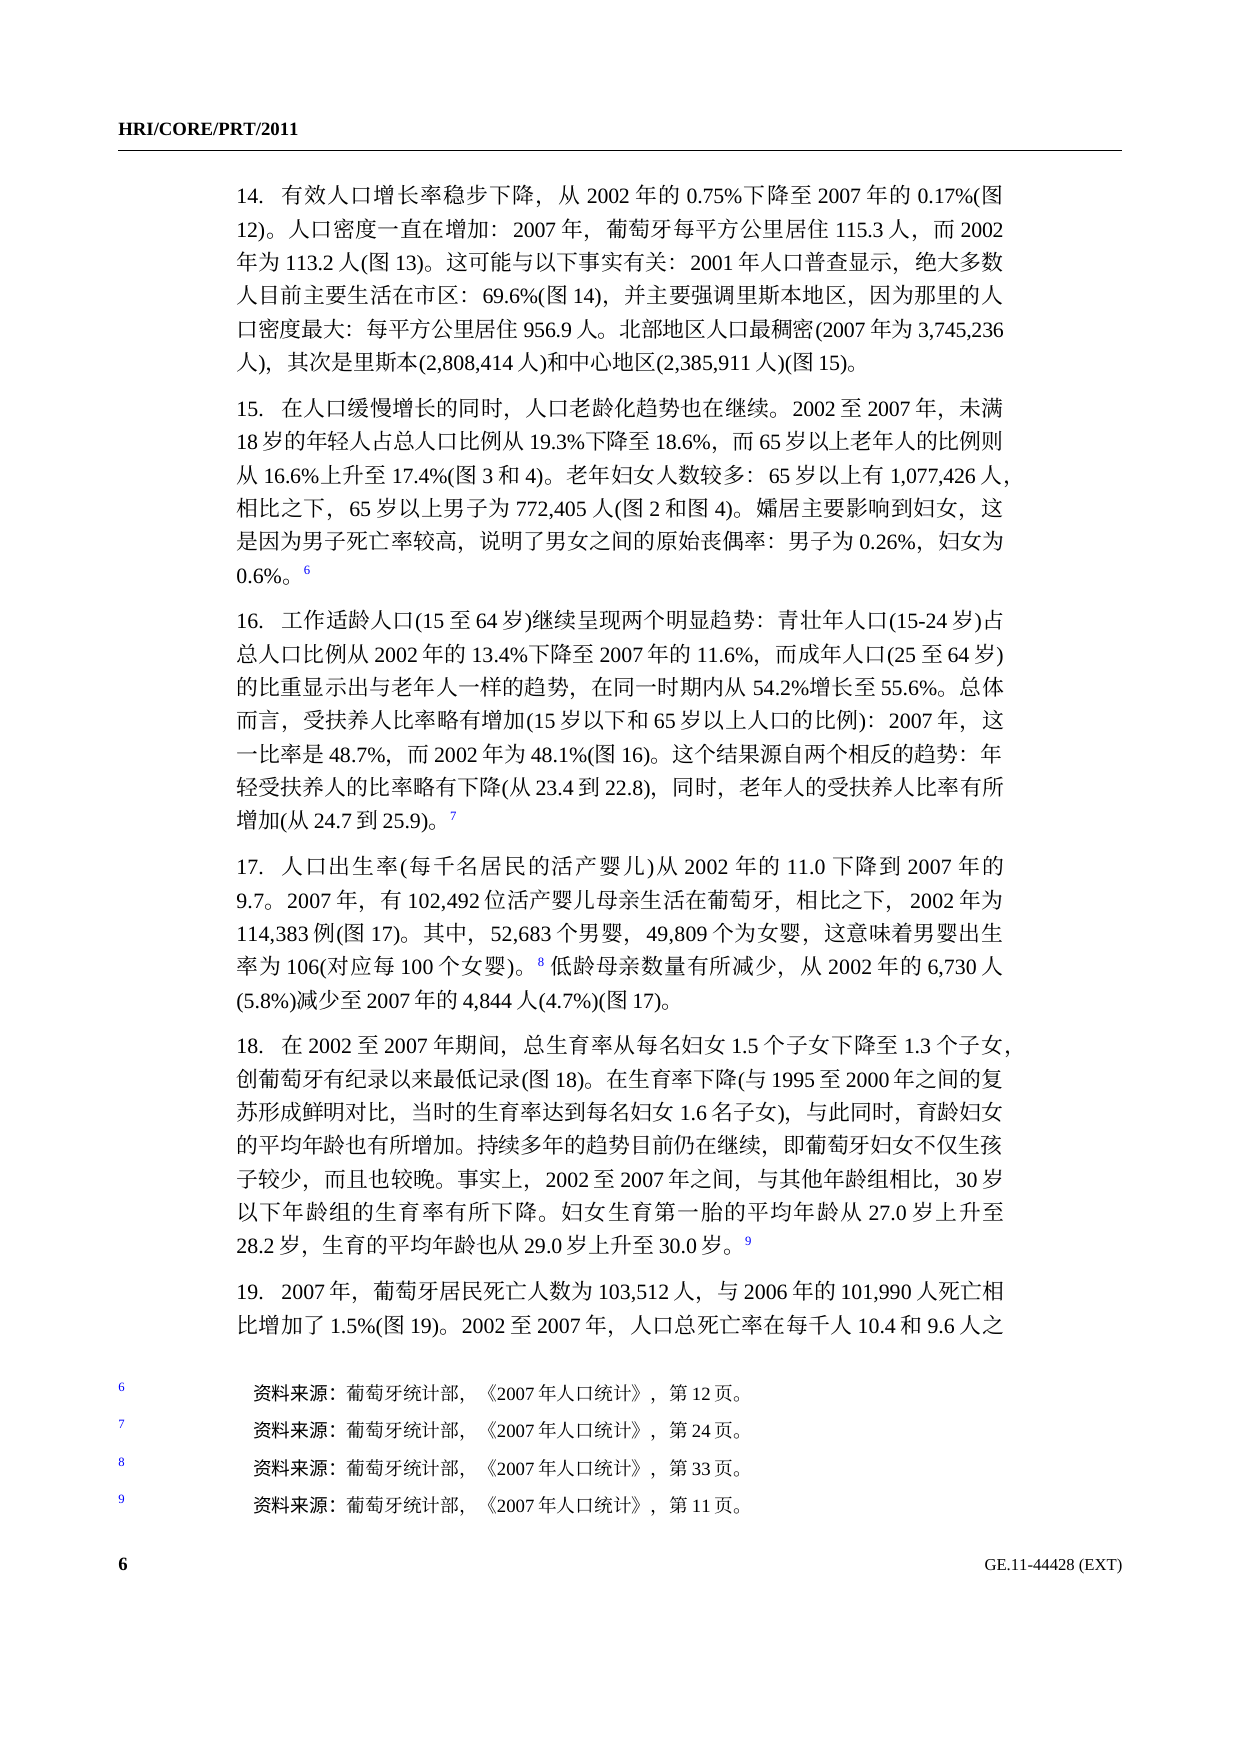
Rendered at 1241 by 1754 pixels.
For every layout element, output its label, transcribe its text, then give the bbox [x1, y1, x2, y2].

text 14. 有效人口增长率稳步下降，从2002年的0.75%下降至2007年的0.17%(图12)。人口密度一直在增加：2007年，葡萄牙每平方公里居住115.3人，而2002年为113.2人(图13)。这可能与以下事实有关：2001年人口普查显示，绝大多数人目前主要生活在市区：69.6%(图14)，并主要强调里斯本地区，因为那里的人口密度最大：每平方公里居住956.9人。北部地区人口最稠密(2007年为3,745,236人)，其次是里斯本(2,808,414人)和中心地区(2,385,911人)(图15)。 [236, 177, 1004, 377]
text 17. 人口出生率(每千名居民的活产婴儿)从2002年的11.0下降到2007年的9.7。2007年，有102,492位活产婴儿母亲生活在葡萄牙，相比之下，2002年为114,383例(图17)。其中，52,683个男婴，49,809个为女婴，这意味着男婴出生率为106(对应每100个女婴)。 低龄母亲数量有所减少，从2002年的6,730人(5.8%)减少至2007年的4,844人(4.7%)(图17)。 [236, 848, 1004, 1015]
text 16. 工作适龄人口(15至64岁)继续呈现两个明显趋势：青壮年人口(15-24岁)占总人口比例从2002年的13.4%下降至2007年的11.6%，而成年人口(25至64岁)的比重显示出与老年人一样的趋势，在同一时期内从54.2%增长至55.6%。总体而言，受扶养人比率略有增加(15岁以下和65岁以上人口的比例)：2007年，这一比率是48.7%，而2002年为48.1%(图16)。这个结果源自两个相反的趋势：年轻受扶养人的比率略有下降(从23.4到22.8)，同时，老年人的受扶养人比率有所增加(从24.7到25.9)。 [236, 602, 1004, 836]
text 15. 在人口缓慢增长的同时，人口老龄化趋势也在继续。2002至2007年，未满18岁的年轻人占总人口比例从19.3%下降至18.6%，而65岁以上老年人的比例则从16.6%上升至17.4%(图3和4)。老年妇女人数较多：65岁以上有1,077,426人，相比之下，65岁以上男子为772,405人(图2和图4)。孀居主要影响到妇女，这是因为男子死亡率较高，说明了男女之间的原始丧偶率：男子为0.26%，妇女为0.6%。 [236, 390, 1004, 590]
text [236, 1273, 1004, 1340]
text 18. 在2002至2007年期间，总生育率从每名妇女1.5个子女下降至1.3个子女，创葡萄牙有纪录以来最低记录(图18)。在生育率下降(与1995至2000年之间的复苏形成鲜明对比，当时的生育率达到每名妇女1.6名子女)，与此同时，育龄妇女的平均年龄也有所增加。持续多年的趋势目前仍在继续，即葡萄牙妇女不仅生孩子较少，而且也较晚。事实上，2002至2007年之间，与其他年龄组相比，30岁以下年龄组的生育率有所下降。妇女生育第一胎的平均年龄从27.0岁上升至28.2岁，生育的平均年龄也从29.0岁上升至30.0岁。 [236, 1027, 1004, 1261]
